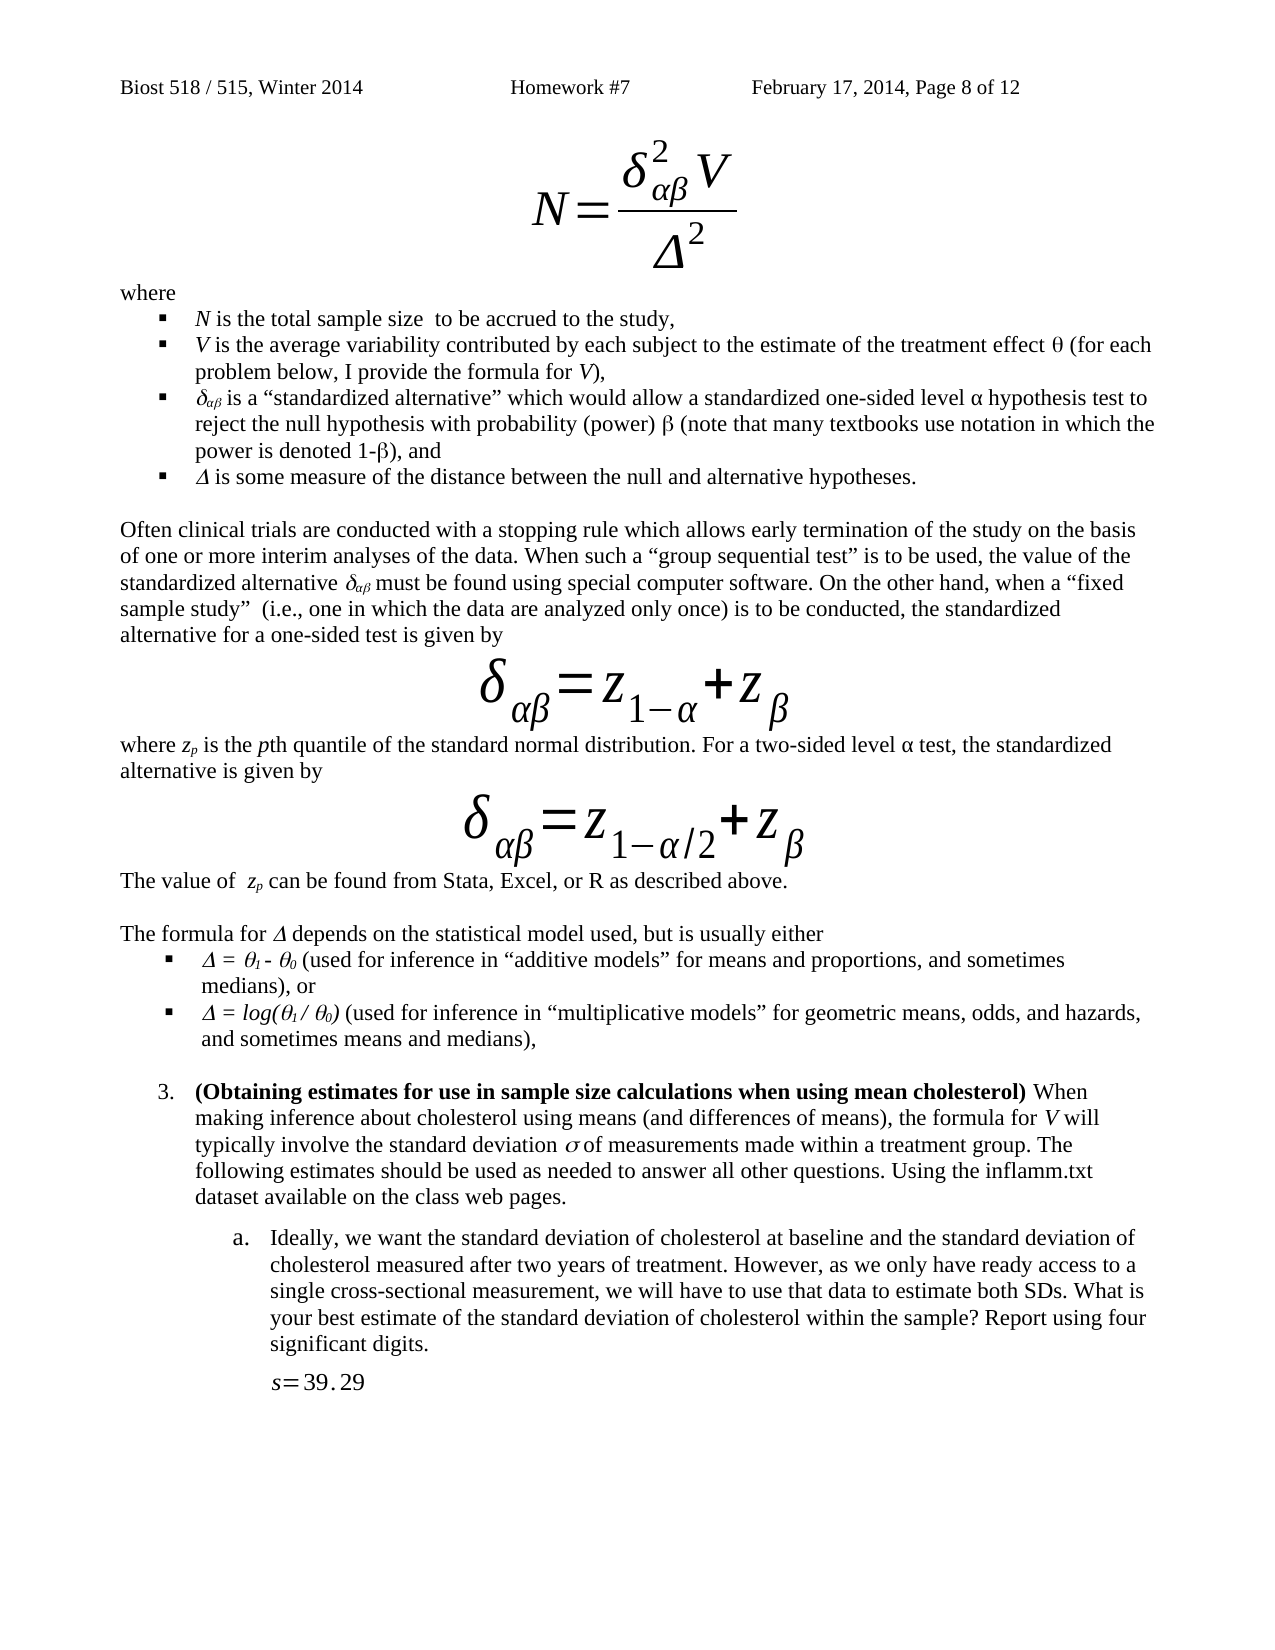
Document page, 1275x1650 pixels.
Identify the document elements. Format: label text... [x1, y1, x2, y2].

list Ideally, we want the standard deviation of cholesterol at baseline and the standard deviation of cholesterol measured after two years of treatment. However, as we only have ready access to a single cross-sectional measurement, we will have to use that data to estimate both SDs. What is your best estimate of the standard deviation of cholesterol within the sample? Report using four significant digits. [232, 1222, 1155, 1356]
list α is a “standardized alternative” which would allow a standardized one-sided level α hypothesis test to reject the null hypothesis with probability (power) (note that many textbooks use notation in which the power is denoted 1-), and [157, 384, 1155, 463]
list V is the average variability contributed by each subject to the estimate of the treatment effect (for each problem below, I provide the formula for V), [157, 331, 1155, 384]
text The value of zp can be found from Stata, Excel, or R as described above. [120, 867, 1155, 893]
text where zp is the pth quantile of the standard normal distribution. For a two-sided level α test, the standardized alternative is given by [120, 731, 1155, 784]
list N is the total sample size to be accrued to the study, [157, 305, 1155, 331]
text Often clinical trials are conducted with a stopping rule which allows early termination of the study on the basis of one or more interim analyses of the data. When such a “group sequential test” is to be used, the value of the standardized alternative α must be found using special computer software. On the other hand, when a “fixed sample study” (i.e., one in which the data are analyzed only once) is to be conducted, the standardized alternative for a one-sided test is given by [120, 516, 1155, 648]
text The formula for depends on the statistical model used, but is usually either [120, 920, 1155, 946]
list is some measure of the distance between the null and alternative hypotheses. [157, 463, 1155, 489]
text where [120, 279, 1155, 305]
list = 1 - 0 (used for inference in “additive models” for means and proportions, and sometimes medians), or [164, 946, 1155, 999]
list = log(1 / 0) (used for inference in “multiplicative models” for geometric means, odds, and hazards, and sometimes means and medians), [164, 999, 1155, 1052]
list (Obtaining estimates for use in sample size calculations when using mean cholesterol) When making inference about cholesterol using means (and differences of means), the formula for V will typically involve the standard deviation of measurements made within a treatment group. The following estimates should be used as needed to answer all other questions. Using the inflamm.txt dataset available on the class web pages. [157, 1078, 1155, 1210]
